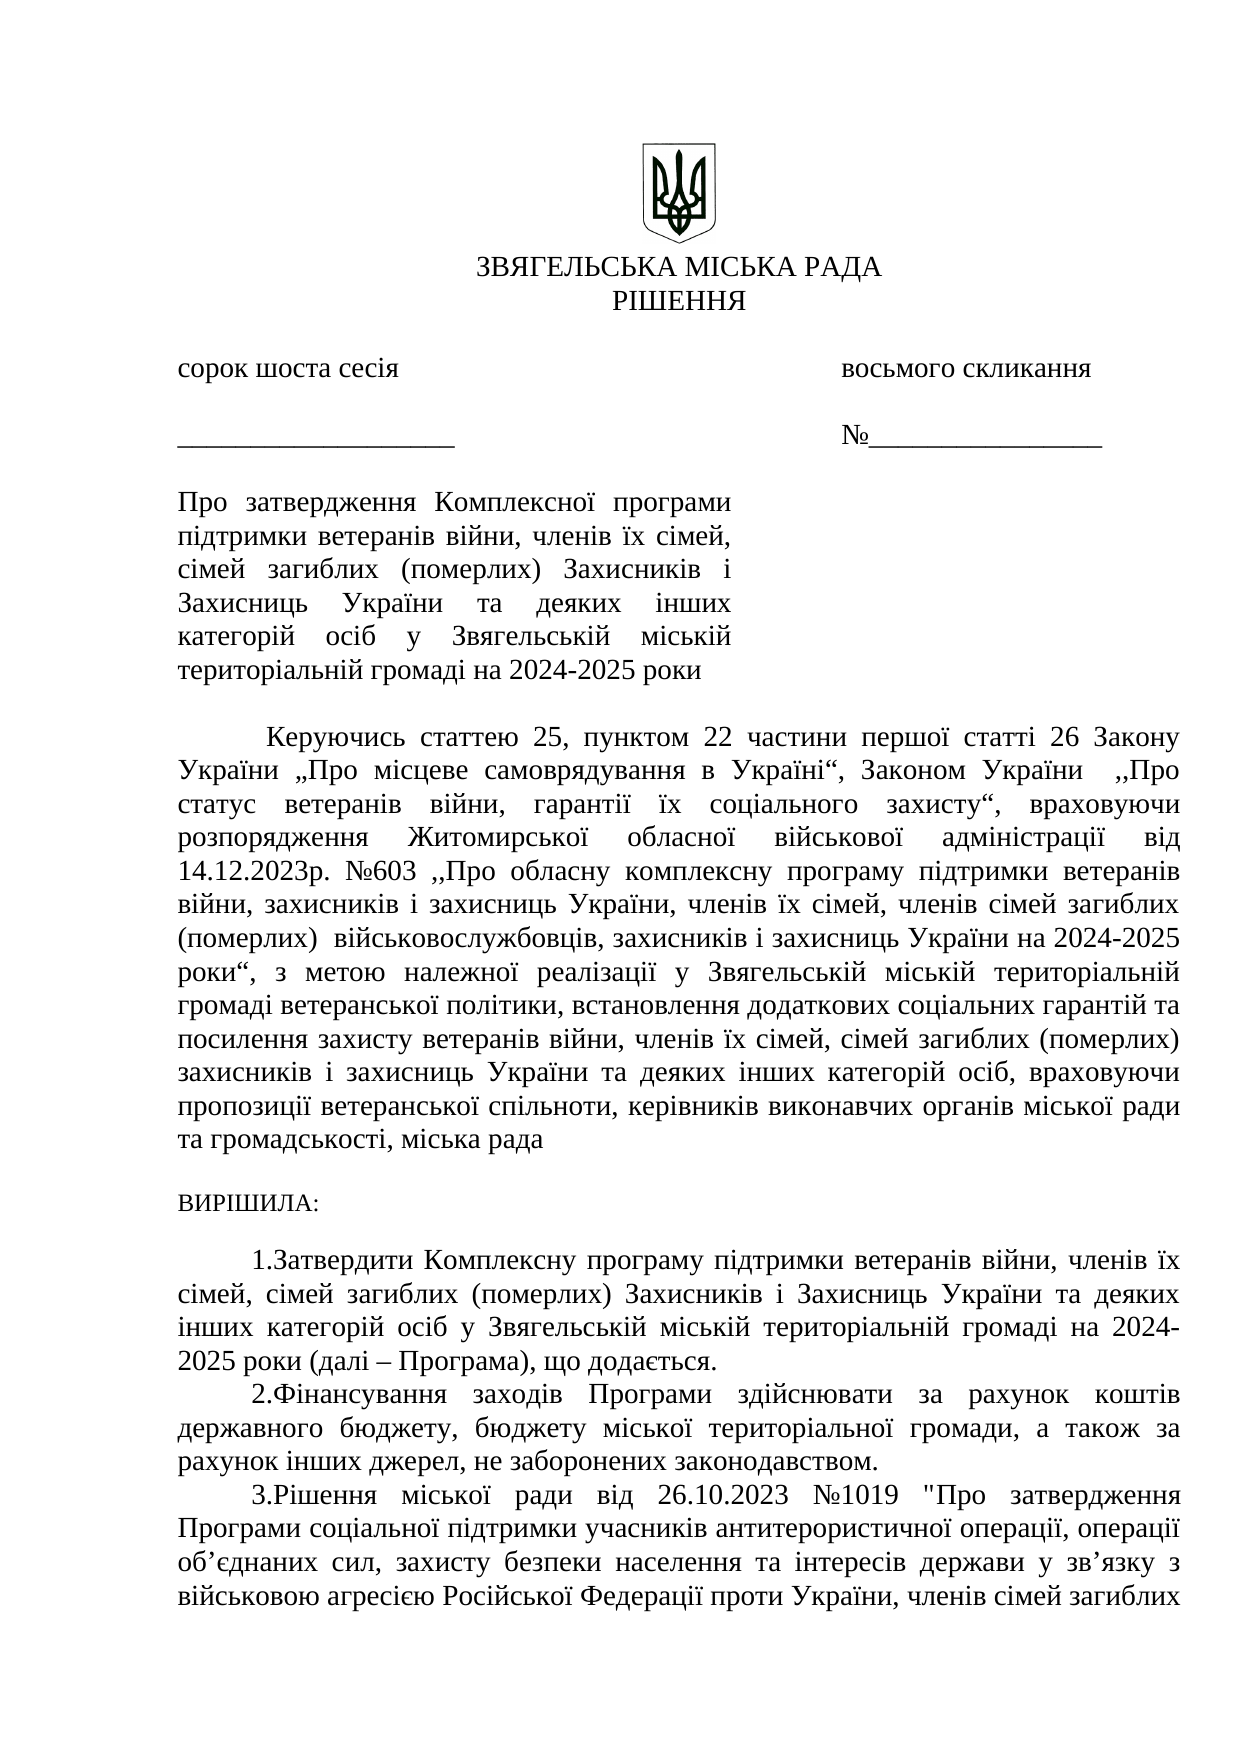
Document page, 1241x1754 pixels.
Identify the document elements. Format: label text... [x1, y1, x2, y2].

text 1.Затвердити Комплексну програму підтримки ветеранів війни, членів їх сімей, сімей загиблих (померлих) Захисників і Захисниць України та деяких інших категорій осіб у Звягельській міській територіальній громаді на 2024-2025 роки (далі – Програма), що додається. [177, 1242, 1181, 1376]
picture [642, 143, 716, 244]
text 2.Фінансування заходів Програми здійснювати за рахунок коштів державного бюджету, бюджету міської територіальної громади, а також за рахунок інших джерел, не заборонених законодавством. [177, 1376, 1181, 1477]
text ЗВЯГЕЛЬСЬКА МІСЬКА РАДА [177, 249, 1181, 283]
text Керуючись статтею 25, пунктом 22 частини першої статті 26 Закону України „Про місцеве самоврядування в Україні“, Законом України ,,Про статус ветеранів війни, гарантії їх соціального захисту“, враховуючи розпорядження Житомирської обласної військової адміністрації від 14.12.2023р. №603 ,,Про обласну комплексну програму підтримки ветеранів війни, захисників і захисниць України, членів їх сімей, членів сімей загиблих (померлих) військовослужбовців, захисників і захисниць України на 2024-2025 роки“, з метою належної реалізації у Звягельській міській територіальній громаді ветеранської політики, встановлення додаткових соціальних гарантій та посилення захисту ветеранів війни, членів їх сімей, сімей загиблих (померлих) захисників і захисниць України та деяких інших категорій осіб, враховуючи пропозиції ветеранської спільноти, керівників виконавчих органів міської ради та громадськості, міська рада [177, 719, 1181, 1155]
text ВИРІШИЛА: [177, 1188, 1179, 1217]
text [177, 1477, 1181, 1611]
text РІШЕННЯ [177, 283, 1181, 316]
text сорок шоста сесія восьмого скликання [177, 350, 1182, 383]
text Про затвердження Комплексної програми підтримки ветеранів війни, членів їх сімей, сімей загиблих (померлих) Захисників і Захисниць України та деяких інших категорій осіб у Звягельській міській територіальній громаді на 2024-2025 роки [177, 484, 732, 685]
text ___________________ №________________ [177, 417, 1181, 451]
